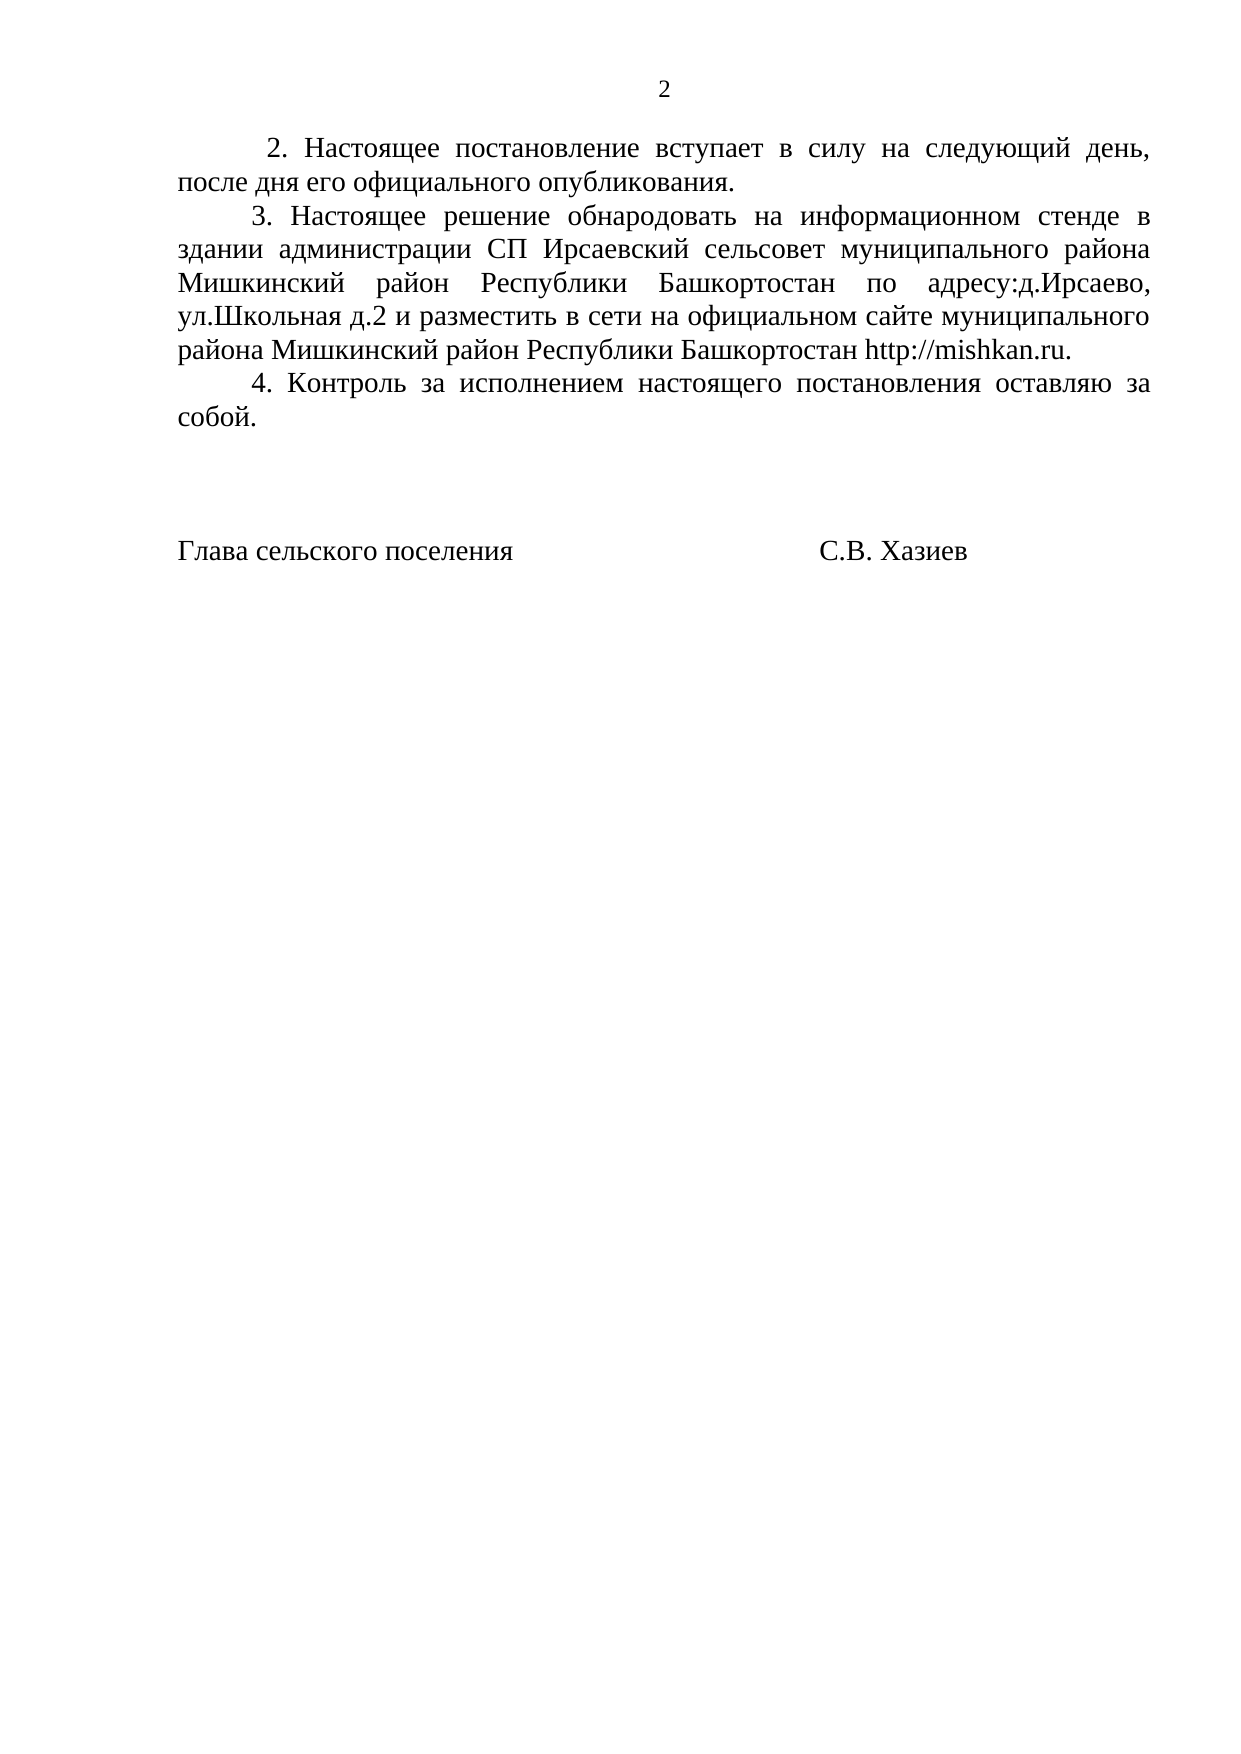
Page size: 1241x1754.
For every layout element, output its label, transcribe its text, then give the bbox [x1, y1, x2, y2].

text 3. Настоящее решение обнародовать на информационном стенде в здании администрации СП Ирсаевский сельсовет муниципального района Мишкинский район Республики Башкортостан по адресу:д.Ирсаево, ул.Школьная д.2 и разместить в сети на официальном сайте муниципального района Мишкинский район Республики Башкортостан http://mishkan.ru. [177, 198, 1152, 365]
text Глава сельского поселения С.В. Хазиев [177, 533, 1152, 567]
text 4. Контроль за исполнением настоящего постановления оставляю за собой. [177, 365, 1152, 432]
text 2. Настоящее постановление вступает в силу на следующий день, после дня его официального опубликования. [177, 131, 1152, 198]
